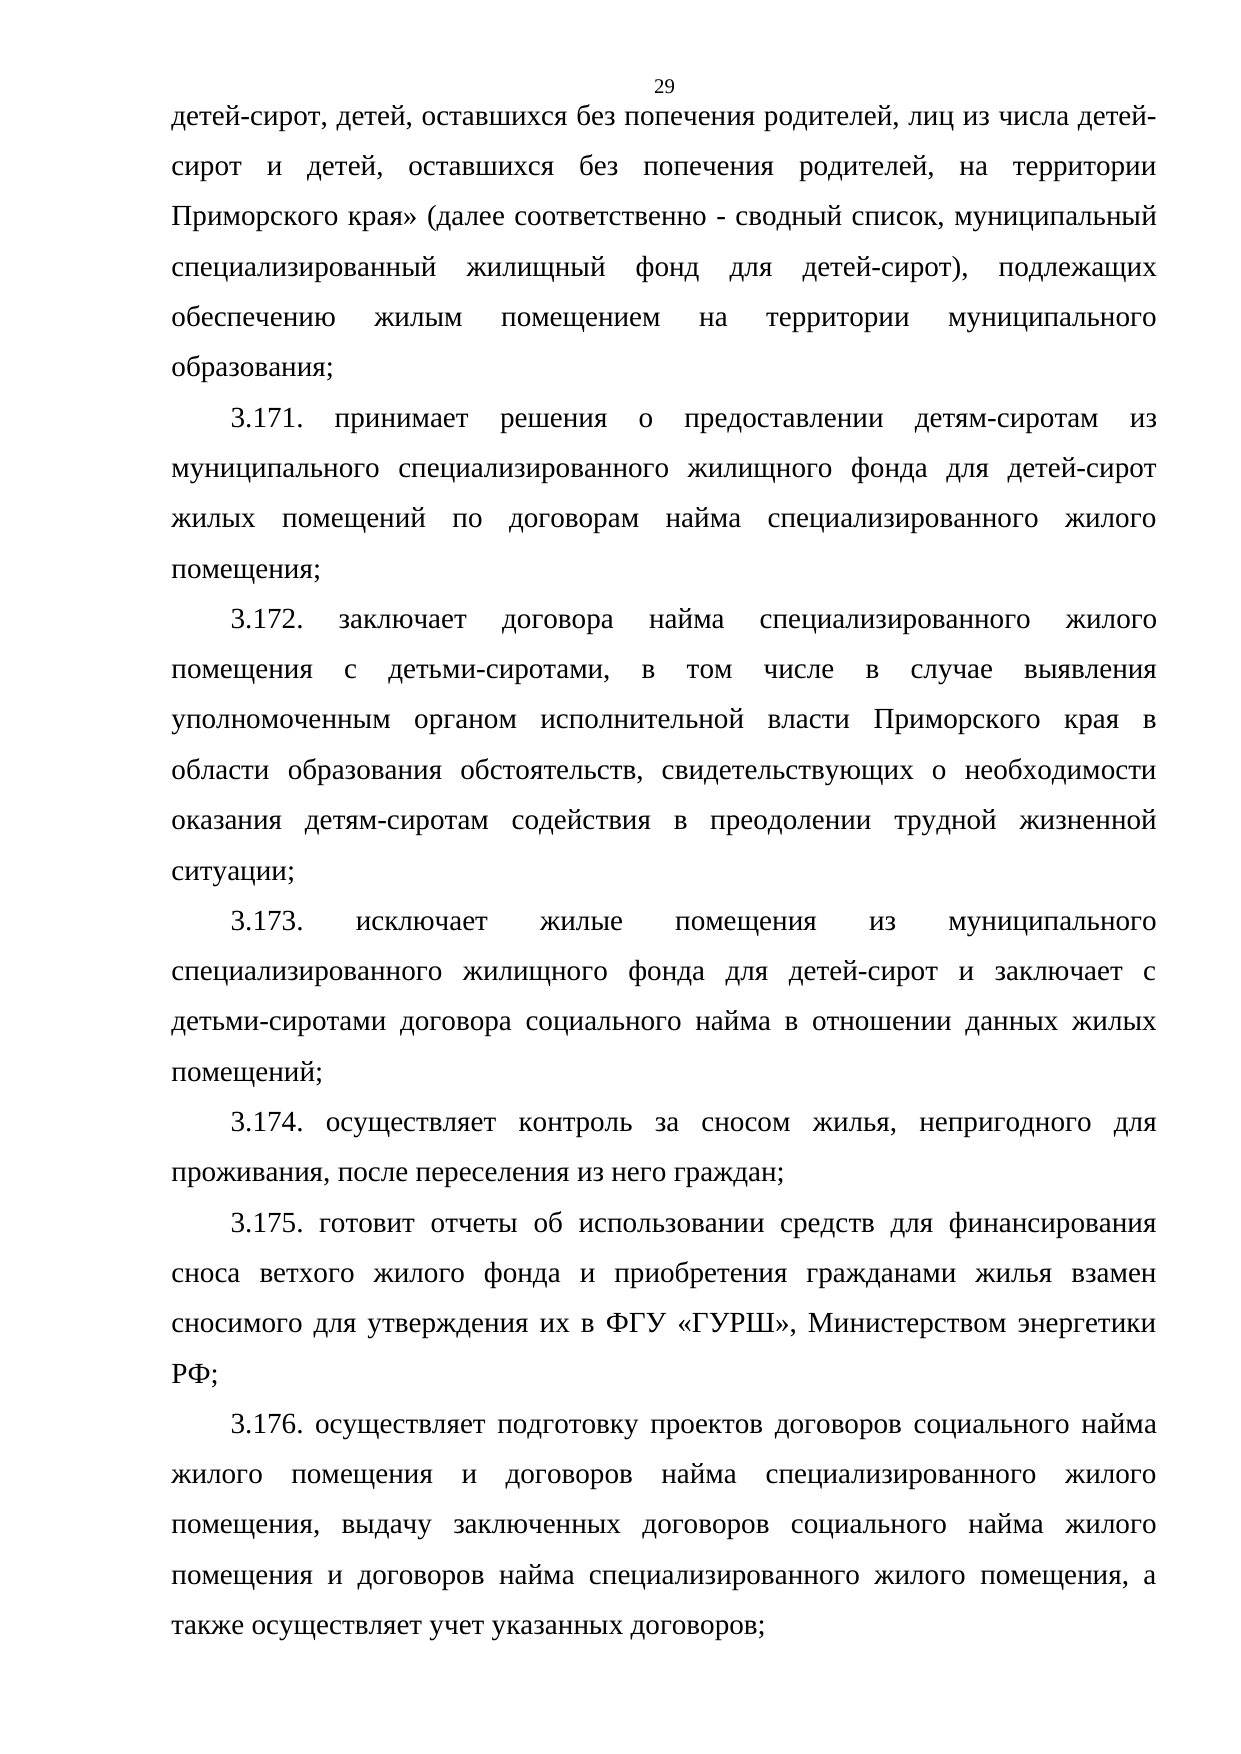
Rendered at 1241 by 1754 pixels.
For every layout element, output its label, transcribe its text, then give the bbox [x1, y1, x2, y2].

text 3.172. заключает договора найма специализированного жилого помещения с детьми-сиротами, в том числе в случае выявления уполномоченным органом исполнительной власти Приморского края в области образования обстоятельств, свидетельствующих о необходимости оказания детям-сиротам содействия в преодолении трудной жизненной ситуации; [171, 601, 1157, 886]
text 3.173. исключает жилые помещения из муниципального специализированного жилищного фонда для детей-сирот и заключает с детьми-сиротами договора социального найма в отношении данных жилых помещений; [171, 903, 1157, 1087]
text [171, 98, 1157, 383]
text 3.174. осуществляет контроль за сносом жилья, непригодного для проживания, после переселения из него граждан; [171, 1104, 1157, 1188]
text 3.175. готовит отчеты об использовании средств для финансирования сноса ветхого жилого фонда и приобретения гражданами жилья взамен сносимого для утверждения их в ФГУ «ГУРШ», Министерством энергетики РФ; [171, 1205, 1157, 1389]
text 3.171. принимает решения о предоставлении детям-сиротам из муниципального специализированного жилищного фонда для детей-сирот жилых помещений по договорам найма специализированного жилого помещения; [171, 400, 1157, 584]
text 3.176. осуществляет подготовку проектов договоров социального найма жилого помещения и договоров найма специализированного жилого помещения, выдачу заключенных договоров социального найма жилого помещения и договоров найма специализированного жилого помещения, а также осуществляет учет указанных договоров; [171, 1406, 1157, 1641]
